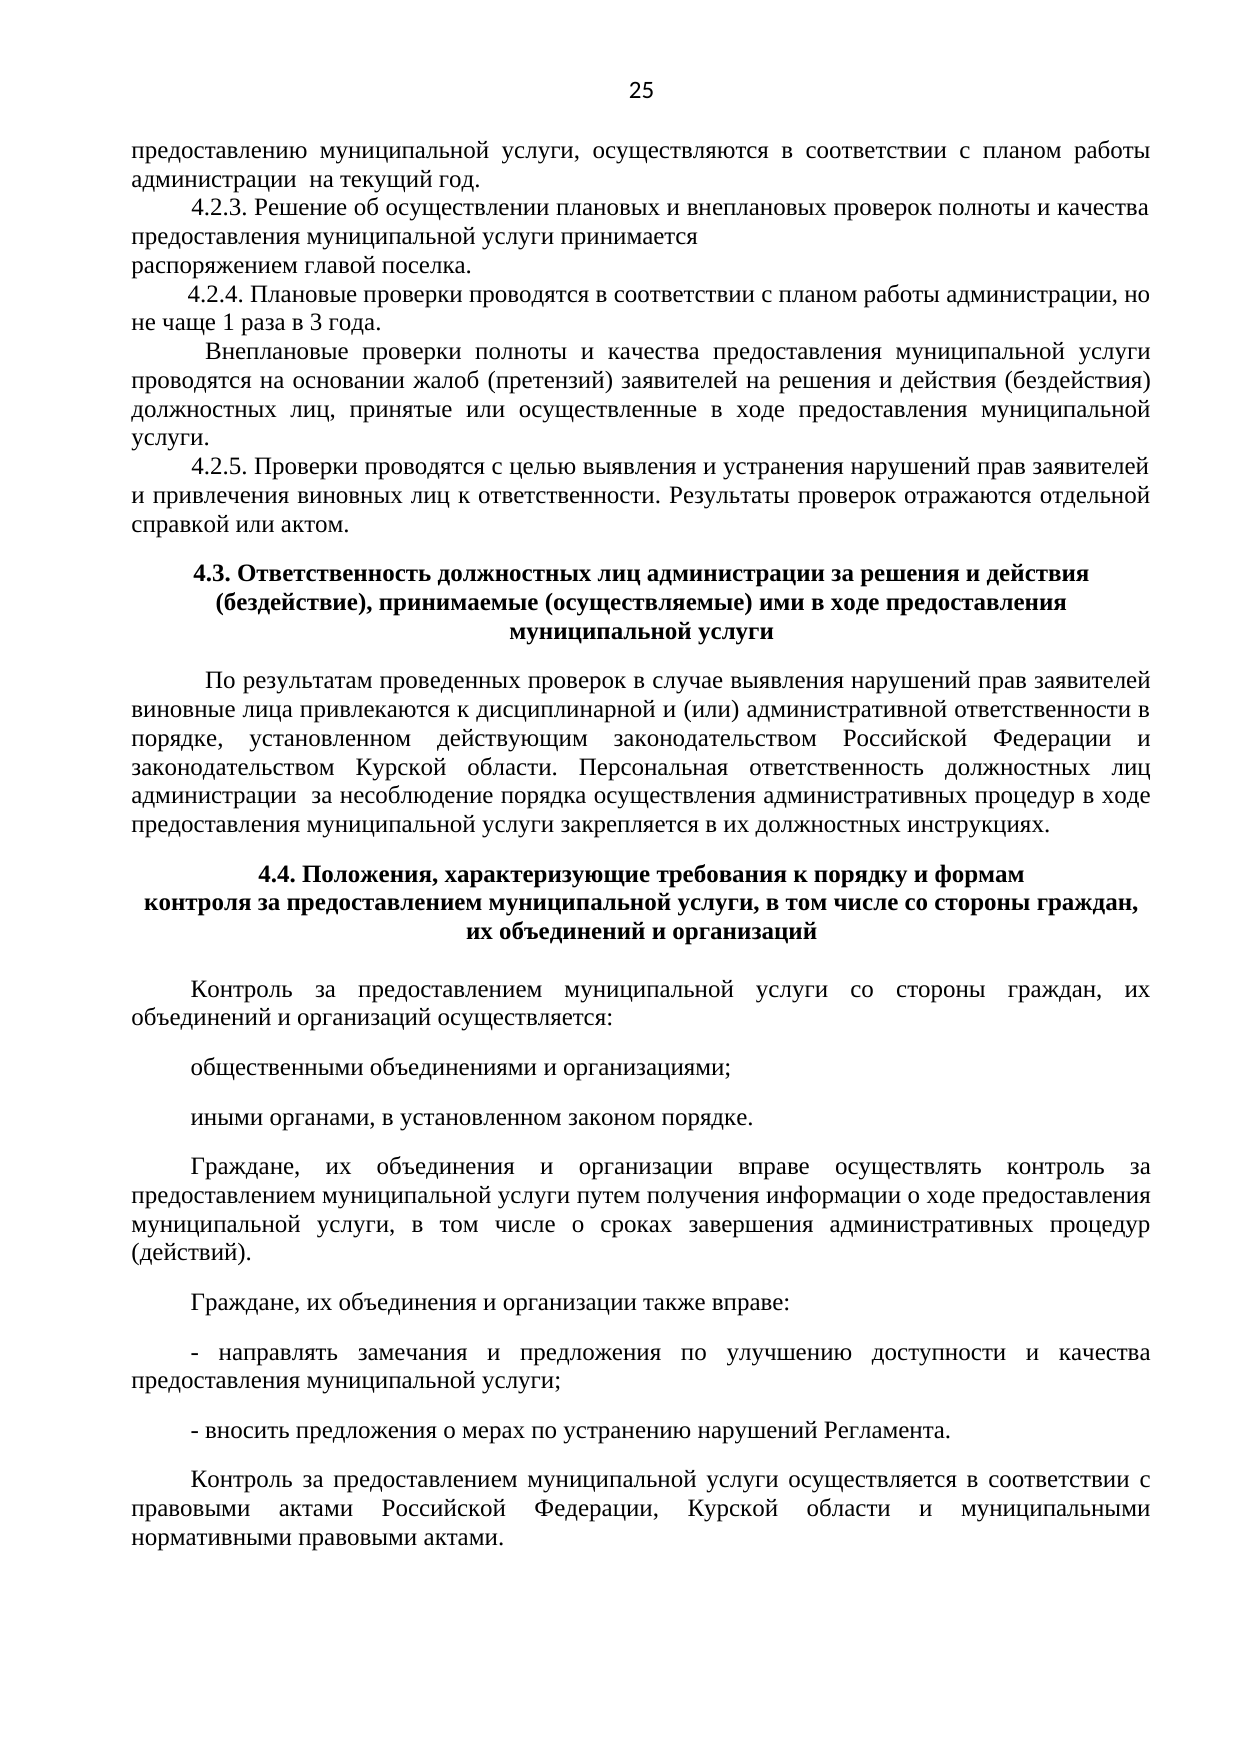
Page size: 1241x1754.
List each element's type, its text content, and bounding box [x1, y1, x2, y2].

text 4.4. Положения, характеризующие требования к порядку и формам [131, 859, 1152, 887]
text Граждане, их объединения и организации вправе осуществлять контроль за предоставлением муниципальной услуги путем получения информации о ходе предоставления муниципальной услуги, в том числе о сроках завершения административных процедур (действий). [131, 1151, 1152, 1266]
text Внеплановые проверки полноты и качества предоставления муниципальной услуги проводятся на основании жалоб (претензий) заявителей на решения и действия (бездействия) должностных лиц, принятые или осуществленные в ходе предоставления муниципальной услуги. [131, 336, 1152, 451]
text контроля за предоставлением муниципальной услуги, в том числе со стороны граждан, их объединений и организаций [131, 887, 1152, 945]
text 4.2.5. Проверки проводятся с целью выявления и устранения нарушений прав заявителей и привлечения виновных лиц к ответственности. Результаты проверок отражаются отдельной справкой или актом. [131, 451, 1152, 537]
text распоряжением главой поселка. [131, 250, 1152, 279]
text - направлять замечания и предложения по улучшению доступности и качества предоставления муниципальной услуги; [131, 1337, 1152, 1394]
text 4.2.4. Плановые проверки проводятся в соответствии с планом работы администрации, но не чаще 1 раза в 3 года. [131, 279, 1152, 336]
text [131, 135, 1152, 192]
text По результатам проведенных проверок в случае выявления нарушений прав заявителей виновные лица привлекаются к дисциплинарной и (или) административной ответственности в порядке, установленном действующим законодательством Российской Федерации и законодательством Курской области. Персональная ответственность должностных лиц администрации за несоблюдение порядка осуществления административных процедур в ходе предоставления муниципальной услуги закрепляется в их должностных инструкциях. [131, 665, 1152, 838]
text Контроль за предоставлением муниципальной услуги осуществляется в соответствии с правовыми актами Российской Федерации, Курской области и муниципальными нормативными правовыми актами. [131, 1464, 1152, 1551]
text Контроль за предоставлением муниципальной услуги со стороны граждан, их объединений и организаций осуществляется: [131, 974, 1152, 1031]
text - вносить предложения о мерах по устранению нарушений Регламента. [131, 1415, 1152, 1444]
text Граждане, их объединения и организации также вправе: [131, 1287, 1152, 1316]
text общественными объединениями и организациями; [131, 1052, 1152, 1081]
text иными органами, в установленном законом порядке. [131, 1102, 1152, 1130]
text 4.3. Ответственность должностных лиц администрации за решения и действия (бездействие), принимаемые (осуществляемые) ими в ходе предоставления муниципальной услуги [131, 558, 1152, 644]
text 4.2.3. Решение об осуществлении плановых и внеплановых проверок полноты и качества предоставления муниципальной услуги принимается [131, 192, 1152, 250]
